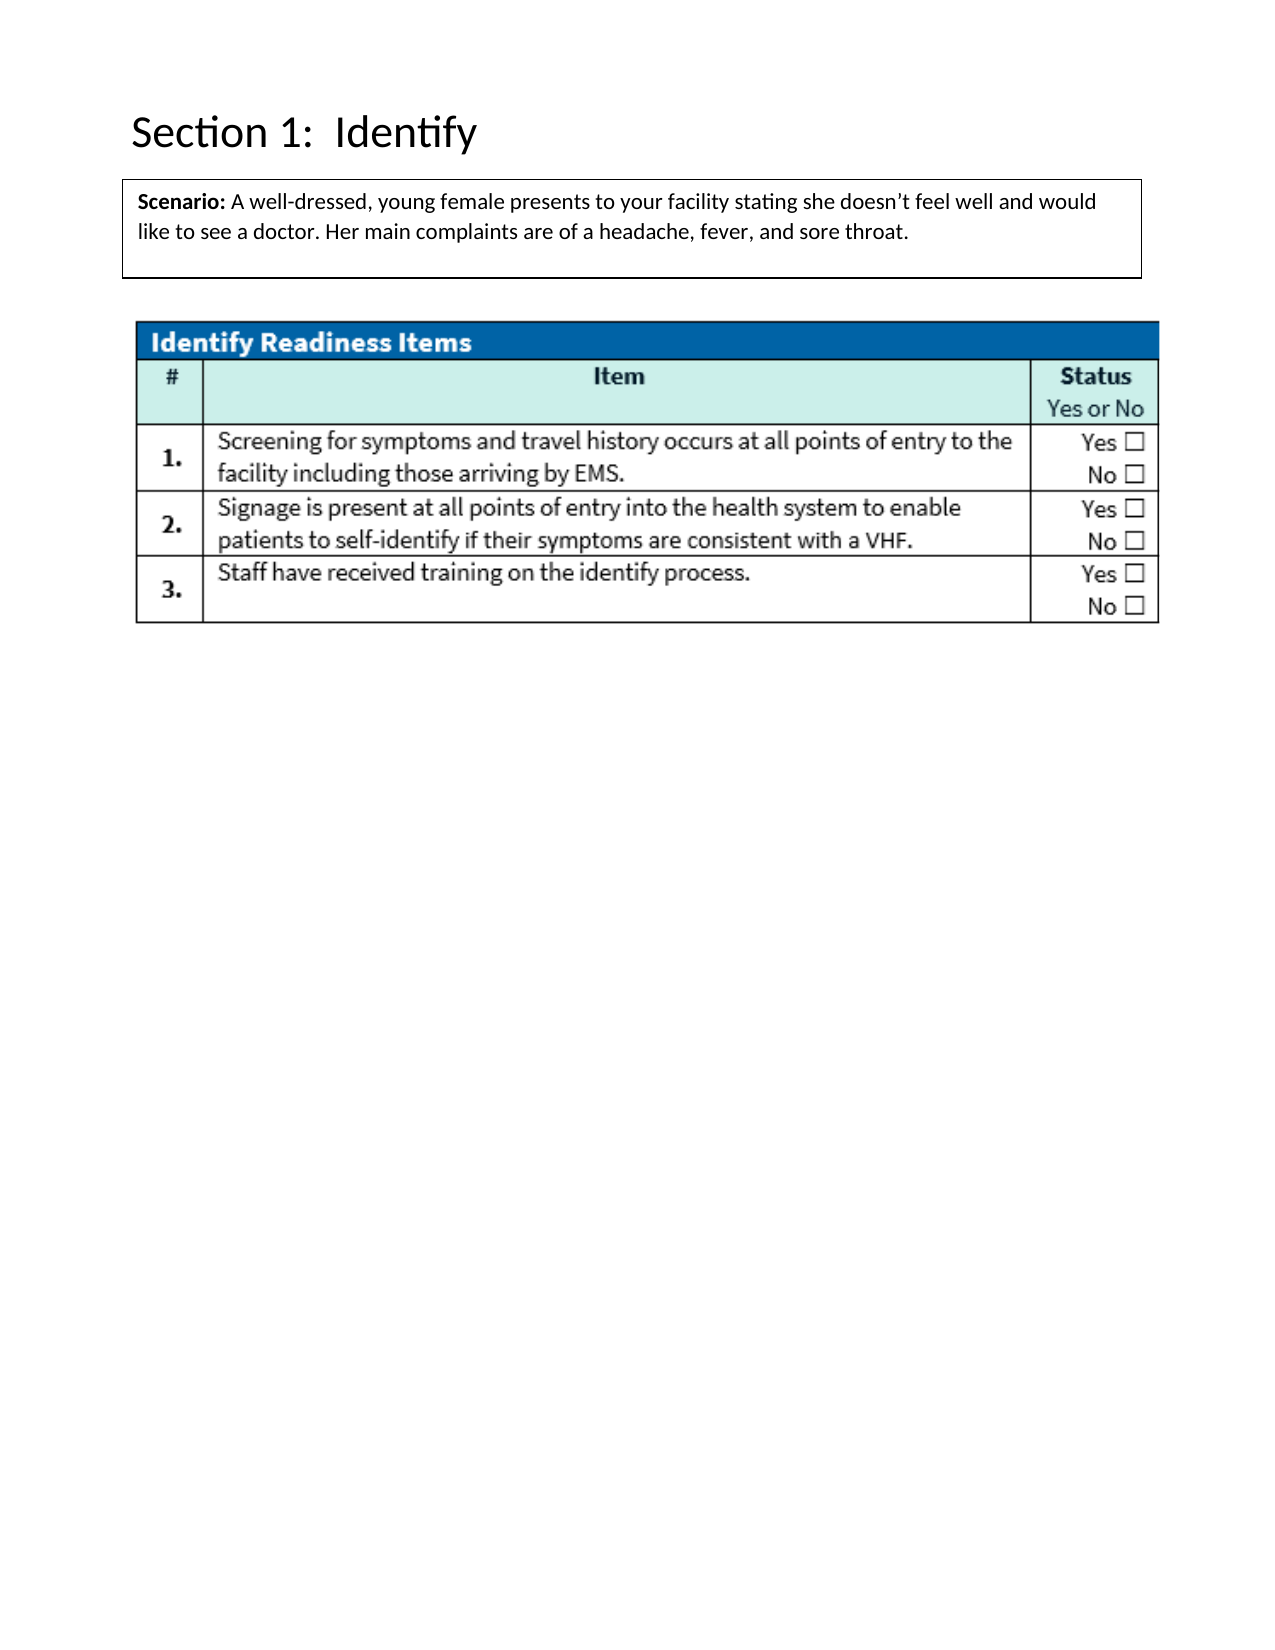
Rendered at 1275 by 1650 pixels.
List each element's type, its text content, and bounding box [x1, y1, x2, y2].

text Section 1: Identify [131, 103, 1162, 159]
picture [131, 318, 1159, 625]
